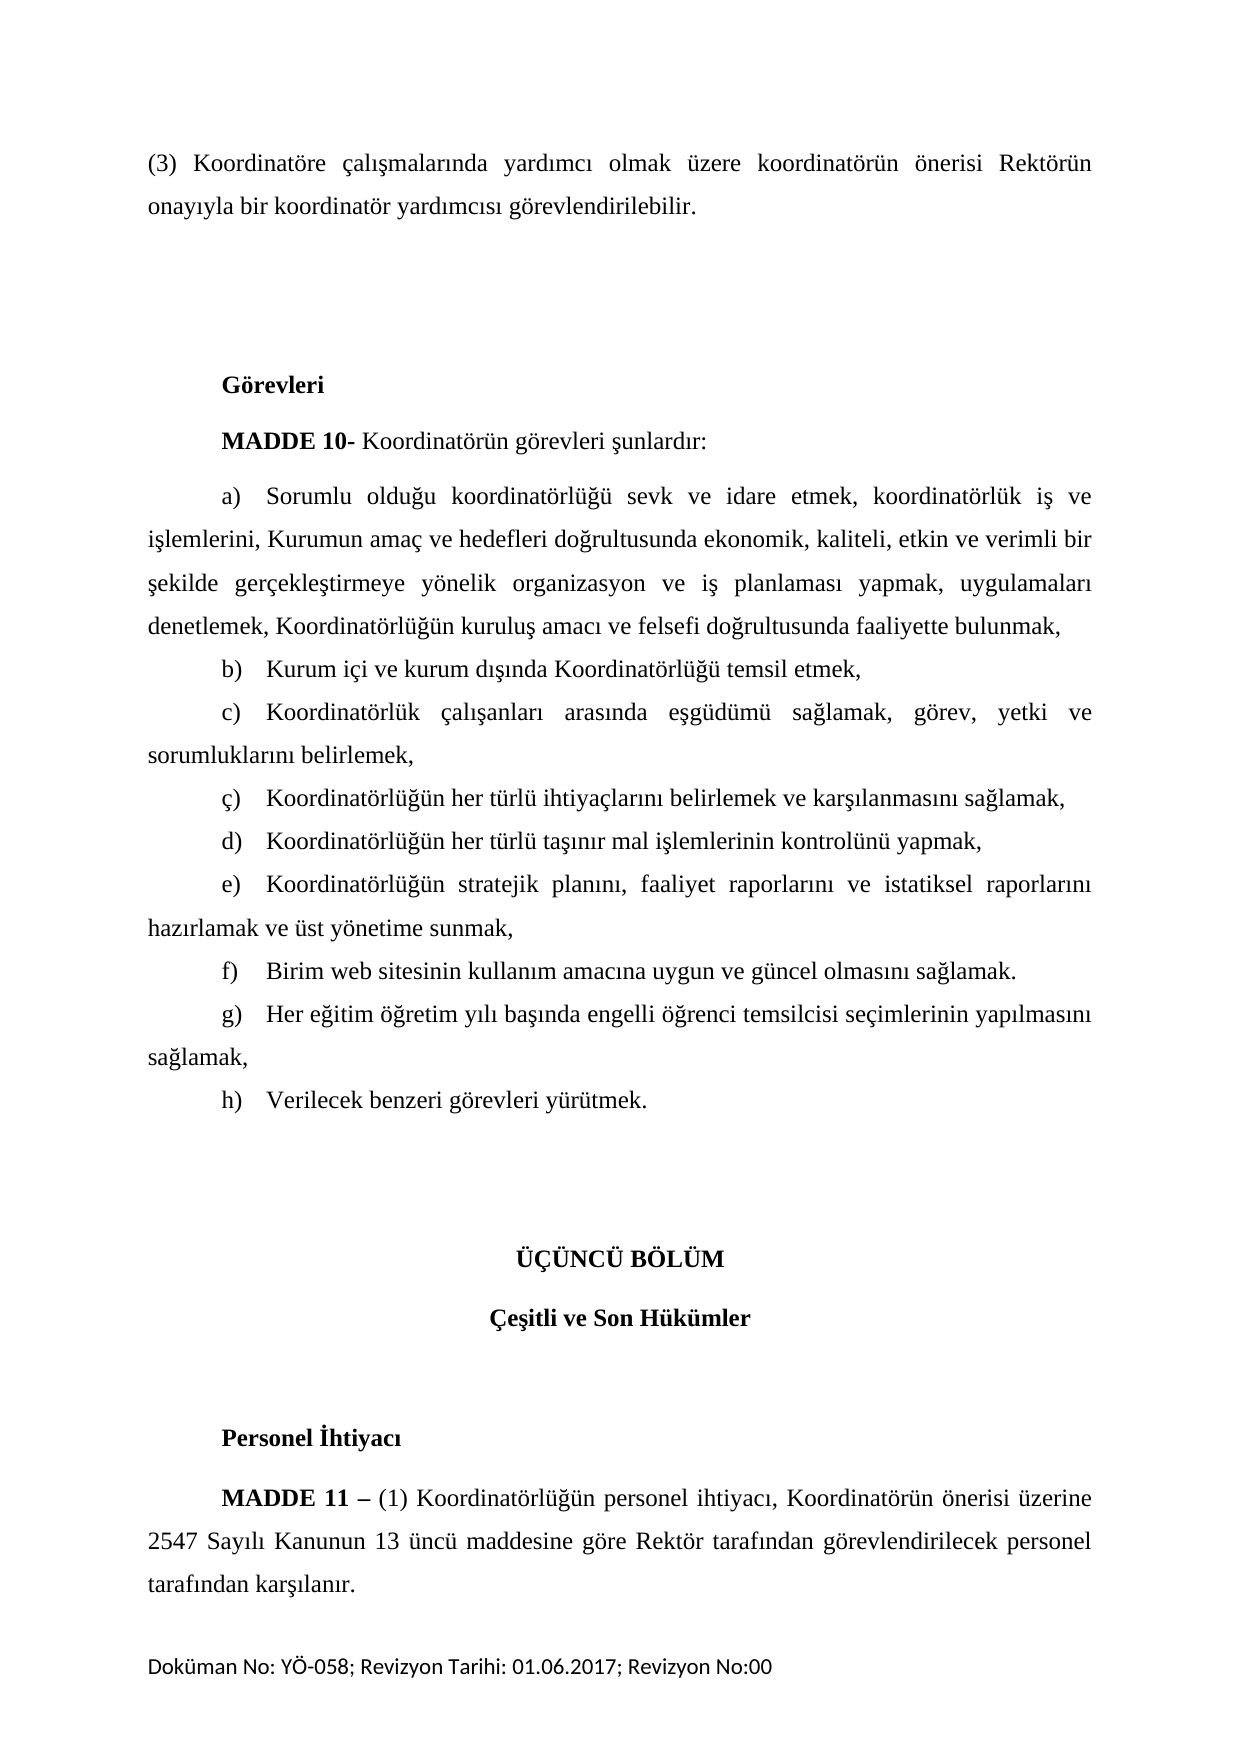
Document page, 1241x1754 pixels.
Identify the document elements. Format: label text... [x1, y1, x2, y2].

text (3) Koordinatöre çalışmalarında yardımcı olmak üzere koordinatörün önerisi Rektörün onayıyla bir koordinatör yardımcısı görevlendirilebilir. [148, 148, 1093, 219]
list Her eğitim öğretim yılı başında engelli öğrenci temsilcisi seçimlerinin yapılmasını sağlamak, [148, 999, 1093, 1071]
text Personel İhtiyacı [148, 1423, 1093, 1452]
list Sorumlu olduğu koordinatörlüğü sevk ve idare etmek, koordinatörlük iş ve işlemlerini, Kurumun amaç ve hedefleri doğrultusunda ekonomik, kaliteli, etkin ve verimli bir şekilde gerçekleştirmeye yönelik organizasyon ve iş planlaması yapmak, uygulamaları denetlemek, Koordinatörlüğün kuruluş amacı ve felsefi doğrultusunda faaliyette bulunmak, [148, 481, 1093, 639]
list Kurum içi ve kurum dışında Koordinatörlüğü temsil etmek, [148, 654, 1093, 683]
list Verilecek benzeri görevleri yürütmek. [148, 1085, 1093, 1114]
list Koordinatörlüğün stratejik planını, faaliyet raporlarını ve istatiksel raporlarını hazırlamak ve üst yönetime sunmak, [148, 869, 1093, 941]
text MADDE 10- Koordinatörün görevleri şunlardır: [148, 426, 1093, 454]
list Birim web sitesinin kullanım amacına uygun ve güncel olmasını sağlamak. [148, 956, 1093, 984]
text Görevleri [148, 370, 1093, 399]
text Çeşitli ve Son Hükümler [148, 1303, 1093, 1332]
list Koordinatörlüğün her türlü taşınır mal işlemlerinin kontrolünü yapmak, [148, 826, 1093, 855]
list Koordinatörlük çalışanları arasında eşgüdümü sağlamak, görev, yetki ve sorumluklarını belirlemek, [148, 697, 1093, 769]
text ÜÇÜNCÜ BÖLÜM [148, 1244, 1093, 1272]
text MADDE 11 – (1) Koordinatörlüğün personel ihtiyacı, Koordinatörün önerisi üzerine 2547 Sayılı Kanunun 13 üncü maddesine göre Rektör tarafından görevlendirilecek personel tarafından karşılanır. [148, 1483, 1093, 1598]
list ç) Koordinatörlüğün her türlü ihtiyaçlarını belirlemek ve karşılanmasını sağlamak, [148, 783, 1093, 812]
